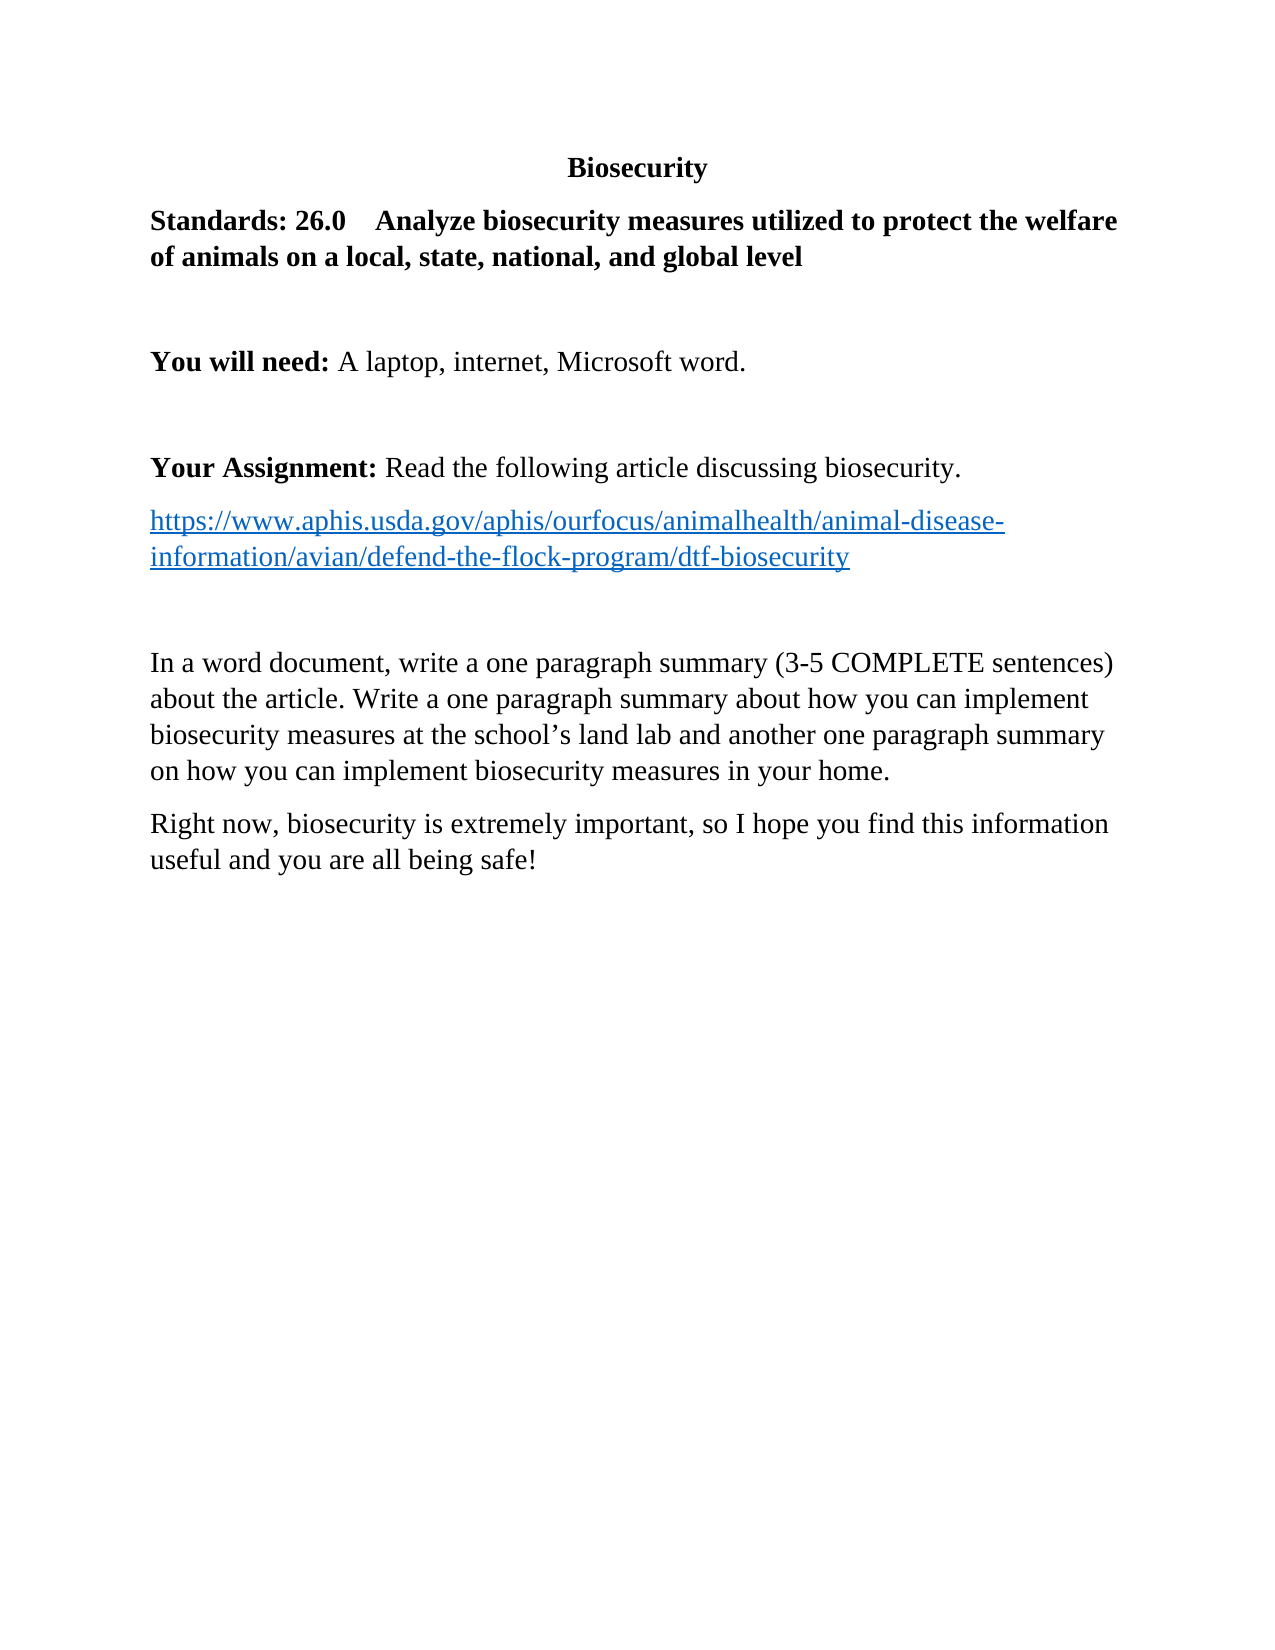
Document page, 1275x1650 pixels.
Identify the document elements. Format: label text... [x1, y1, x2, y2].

text Your Assignment: Read the following article discussing biosecurity. [150, 450, 1125, 484]
text Right now, biosecurity is extremely important, so I hope you find this information useful and you are all being safe! [150, 806, 1125, 942]
text Standards: 26.0 Analyze biosecurity measures utilized to protect the welfare of animals on a local, state, national, and global level [150, 203, 1125, 272]
text You will need: A laptop, internet, Microsoft word. [150, 344, 1125, 378]
text Biosecurity [150, 150, 1125, 183]
text https://www.aphis.usda.gov/aphis/ourfocus/animalhealth/animal-disease-information/avian/defend-the-flock-program/dtf-biosecurity [150, 503, 1125, 573]
text In a word document, write a one paragraph summary (3-5 COMPLETE sentences) about the article. Write a one paragraph summary about how you can implement biosecurity measures at the school’s land lab and another one paragraph summary on how you can implement biosecurity measures in your home. [150, 645, 1125, 787]
